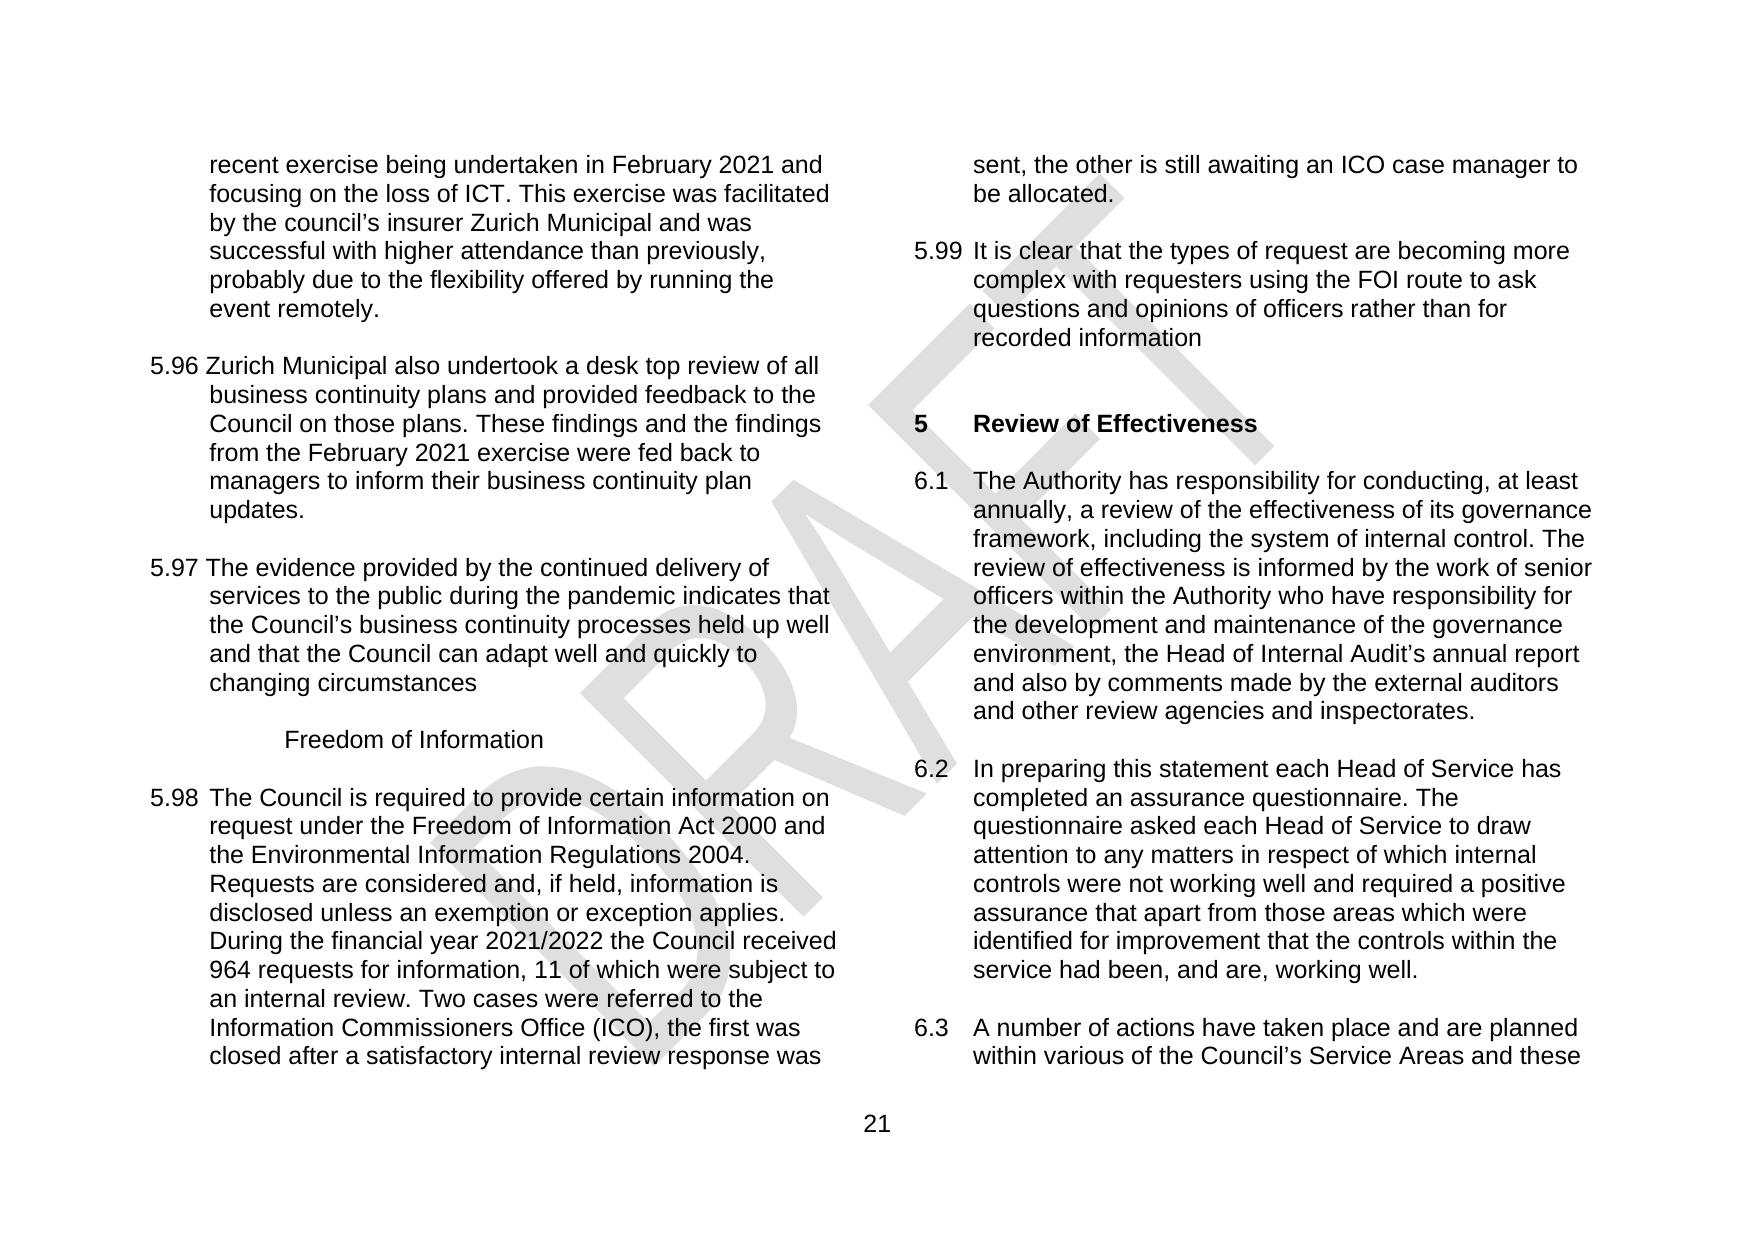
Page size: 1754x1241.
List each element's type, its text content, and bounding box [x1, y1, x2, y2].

text 5.96 Zurich Municipal also undertook a desk top review of all business continuity plans and provided feedback to the Council on those plans. These findings and the findings from the February 2021 exercise were fed back to managers to inform their business continuity plan updates. [150, 351, 840, 524]
text 5.97 The evidence provided by the continued delivery of services to the public during the pandemic indicates that the Council’s business continuity processes held up well and that the Council can adapt well and quickly to changing circumstances [150, 552, 840, 696]
text Freedom of Information [225, 725, 840, 754]
text 5.99 It is clear that the types of request are becoming more complex with requesters using the FOI route to ask questions and opinions of officers rather than for recorded information [914, 236, 1604, 351]
list The Authority has responsibility for conducting, at least annually, a review of the effectiveness of its governance framework, including the system of internal control. The review of effectiveness is informed by the work of senior officers within the Authority who have responsibility for the development and maintenance of the governance environment, the Head of Internal Audit’s annual report and also by comments made by the external auditors and other review agencies and inspectorates. [914, 466, 1604, 725]
list In preparing this statement each Head of Service has completed an assurance questionnaire. The questionnaire asked each Head of Service to draw attention to any matters in respect of which internal controls were not working well and required a positive assurance that apart from those areas which were identified for improvement that the controls within the service had been, and are, working well. [914, 754, 1604, 984]
text 5.98 The Council is required to provide certain information on request under the Freedom of Information Act 2000 and the Environmental Information Regulations 2004. Requests are considered and, if held, information is disclosed unless an exemption or exception applies. During the financial year 2021/2022 the Council received 964 requests for information, 11 of which were subject to an internal review. Two cases were referred to the Information Commissioners Office (ICO), the first was closed after a satisfactory internal review response was sent, the other is still awaiting an ICO case manager to be allocated. [914, 150, 1604, 207]
text 5.98 The Council is required to provide certain information on request under the Freedom of Information Act 2000 and the Environmental Information Regulations 2004. Requests are considered and, if held, information is disclosed unless an exemption or exception applies. During the financial year 2021/2022 the Council received 964 requests for information, 11 of which were subject to an internal review. Two cases were referred to the Information Commissioners Office (ICO), the first was closed after a satisfactory internal review response was sent, the other is still awaiting an ICO case manager to be allocated. [150, 782, 840, 1070]
list Review of Effectiveness [914, 409, 1604, 437]
